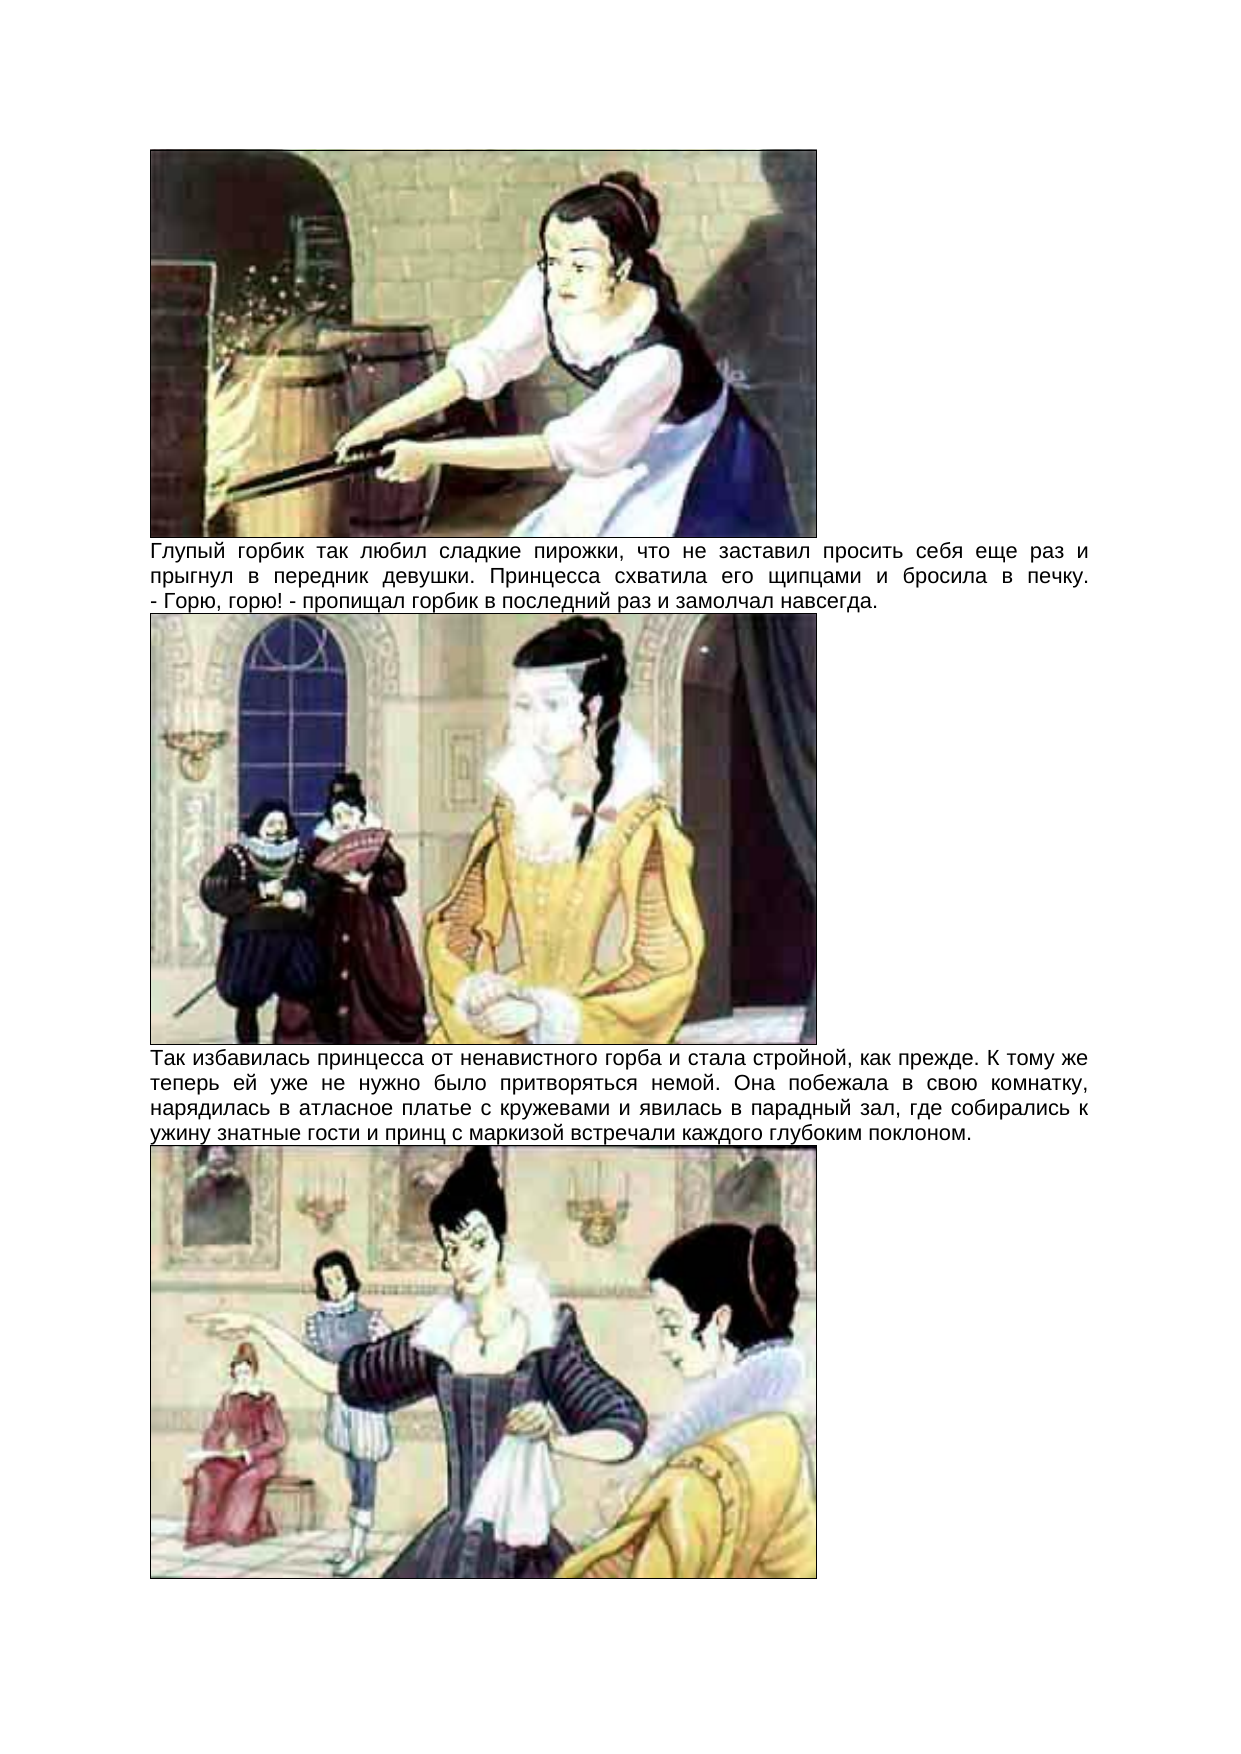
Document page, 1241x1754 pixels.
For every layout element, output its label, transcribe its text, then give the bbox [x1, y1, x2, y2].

text Так избавилась принцесса от ненавистного горба и стала стройной, как прежде. К тому же теперь ей уже не нужно было притворяться немой. Она побежала в свою комнатку, нарядилась в атласное платье с кружевами и явилась в парадный зал, где собирались к ужину знатные гости и принц с маркизой встречали каждого глубоким поклоном. [150, 1044, 1090, 1145]
picture [151, 1146, 816, 1578]
text Глупый горбик так любил сладкие пирожки, что не заставил просить себя еще раз и прыгнул в передник девушки. Принцесса схватила его щипцами и бросила в печку.- Горю, горю! - пропищал горбик в последний раз и замолчал навсегда. [150, 538, 1090, 613]
picture [151, 151, 816, 537]
picture [151, 614, 816, 1044]
